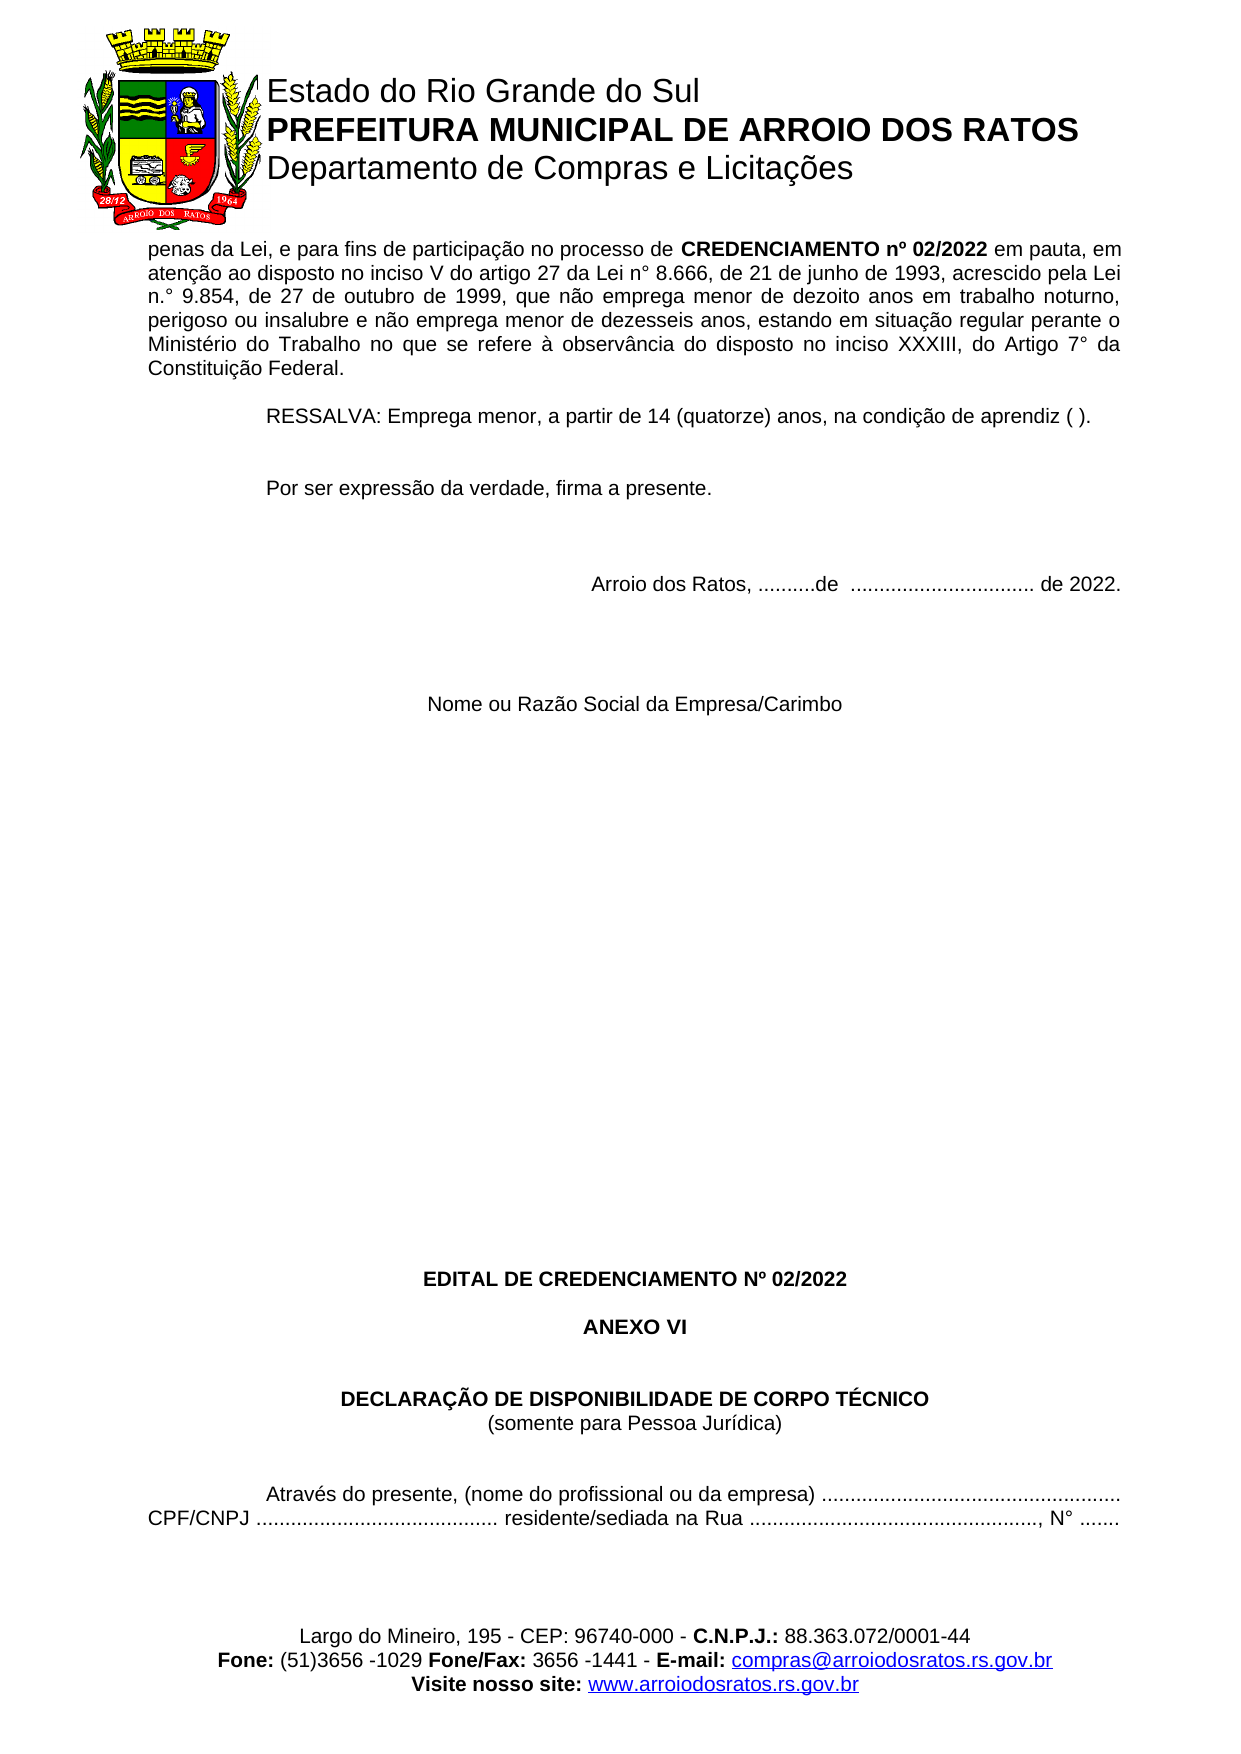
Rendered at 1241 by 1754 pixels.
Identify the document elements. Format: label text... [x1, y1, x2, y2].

text (somente para Pessoa Jurídica) [148, 1410, 1122, 1434]
text ANEXO VI [148, 1314, 1122, 1338]
text Por ser expressão da verdade, firma a presente. [148, 476, 1122, 500]
picture [77, 26, 271, 233]
text EDITAL DE CREDENCIAMENTO Nº 02/2022 [148, 1267, 1122, 1291]
text Nome ou Razão Social da Empresa/Carimbo [148, 692, 1122, 716]
text RESSALVA: Emprega menor, a partir de 14 (quatorze) anos, na condição de aprendiz ( ). [148, 404, 1122, 428]
text Arroio dos Ratos, ..........de ................................ de 2022. [0, 572, 1122, 596]
text DECLARAÇÃO DE DISPONIBILIDADE DE CORPO TÉCNICO [148, 1386, 1122, 1410]
